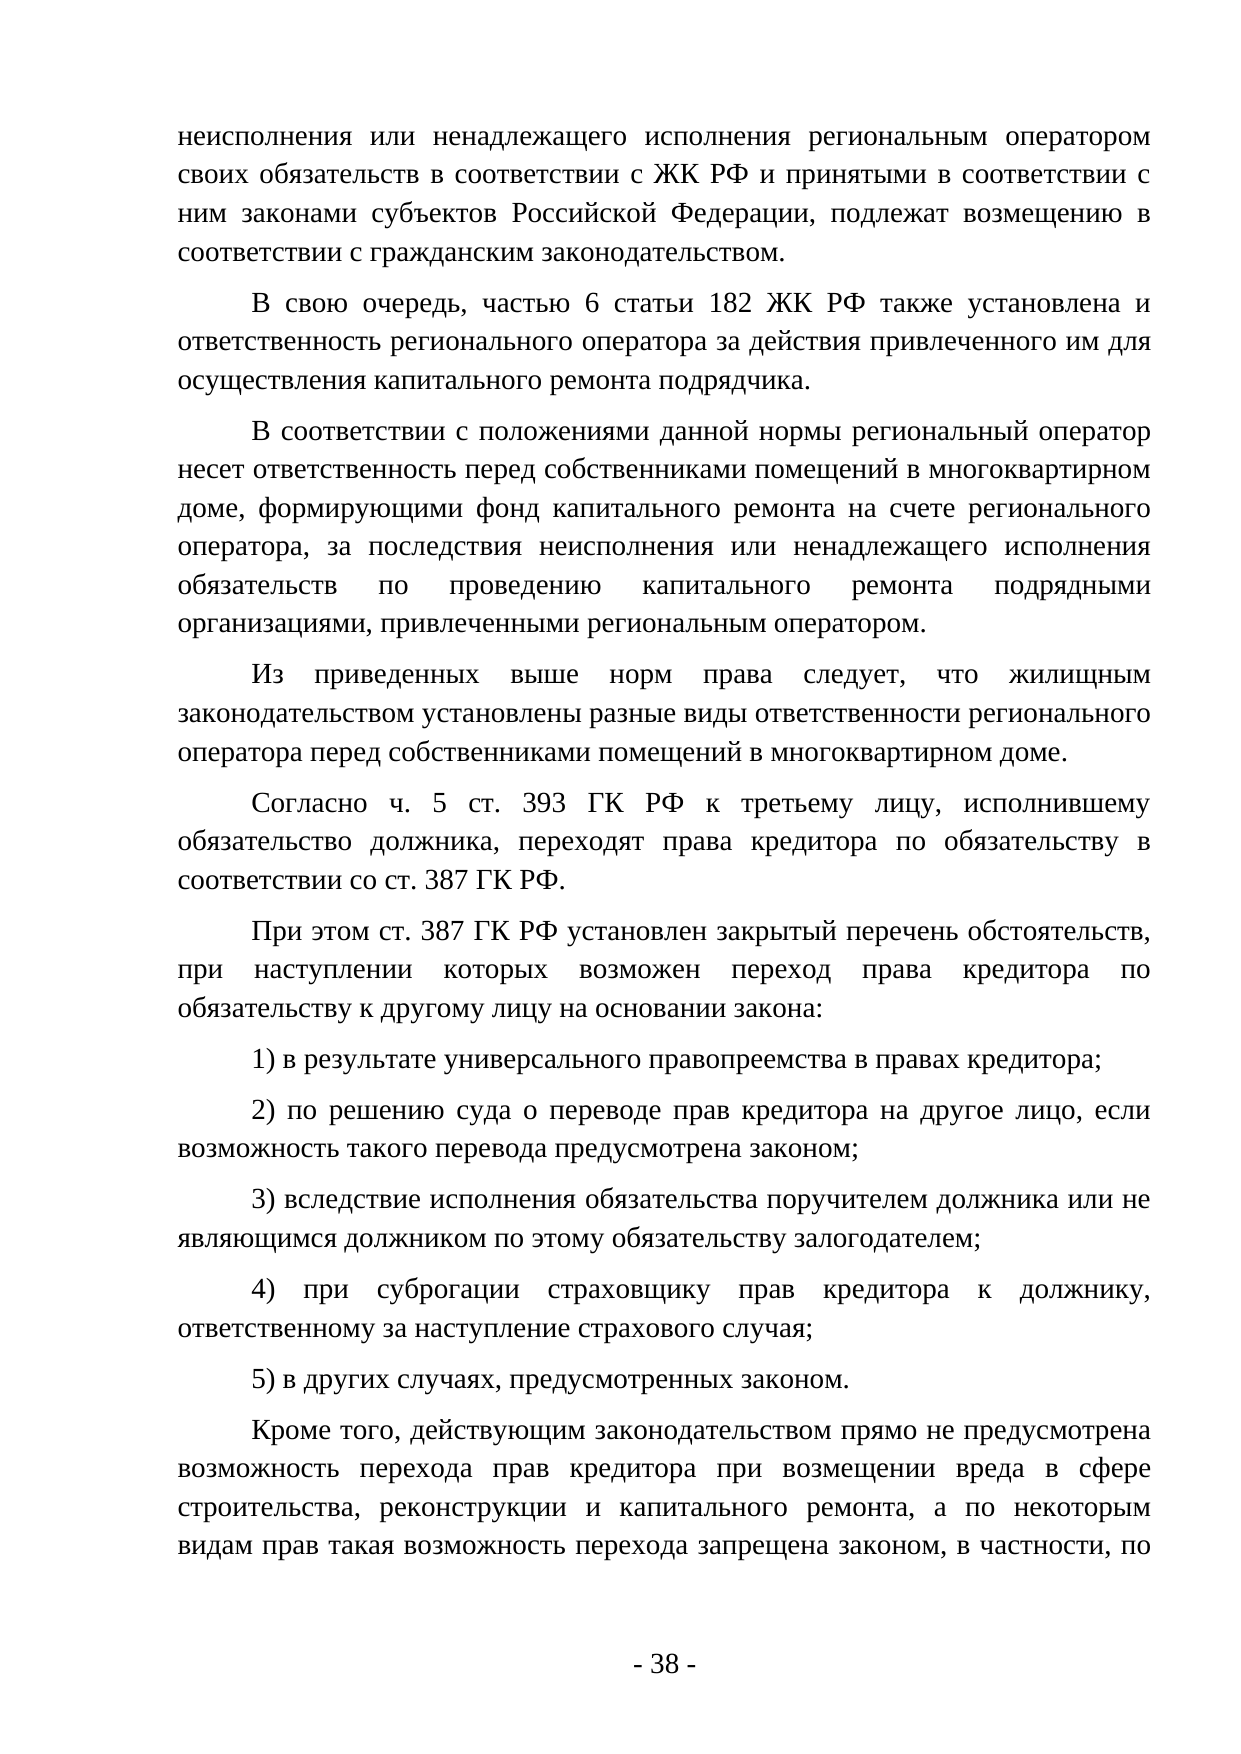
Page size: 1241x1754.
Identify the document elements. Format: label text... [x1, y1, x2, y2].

text Согласно ч. 5 ст. 393 ГК РФ к третьему лицу, исполнившему обязательство должника, переходят права кредитора по обязательству в соответствии со ст. 387 ГК РФ. [177, 785, 1152, 895]
text 3) вследствие исполнения обязательства поручителем должника или не являющимся должником по этому обязательству залогодателем; [177, 1182, 1152, 1254]
text В свою очередь, частью 6 статьи 182 ЖК РФ также установлена и ответственность регионального оператора за действия привлеченного им для осуществления капитального ремонта подрядчика. [177, 285, 1152, 395]
text 5) в других случаях, предусмотренных законом. [177, 1361, 1152, 1394]
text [177, 118, 1152, 267]
text 2) по решению суда о переводе прав кредитора на другое лицо, если возможность такого перевода предусмотрена законом; [177, 1092, 1152, 1164]
text 4) при суброгации страховщику прав кредитора к должнику, ответственному за наступление страхового случая; [177, 1271, 1152, 1343]
text Из приведенных выше норм права следует, что жилищным законодательством установлены разные виды ответственности регионального оператора перед собственниками помещений в многоквартирном доме. [177, 657, 1152, 767]
text В соответствии с положениями данной нормы региональный оператор несет ответственность перед собственниками помещений в многоквартирном доме, формирующими фонд капитального ремонта на счете регионального оператора, за последствия неисполнения или ненадлежащего исполнения обязательств по проведению капитального ремонта подрядными организациями, привлеченными региональным оператором. [177, 413, 1152, 639]
text 1) в результате универсального правопреемства в правах кредитора; [177, 1041, 1152, 1074]
text При этом ст. 387 ГК РФ установлен закрытый перечень обстоятельств, при наступлении которых возможен переход права кредитора по обязательству к другому лицу на основании закона: [177, 913, 1152, 1023]
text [177, 1412, 1152, 1561]
